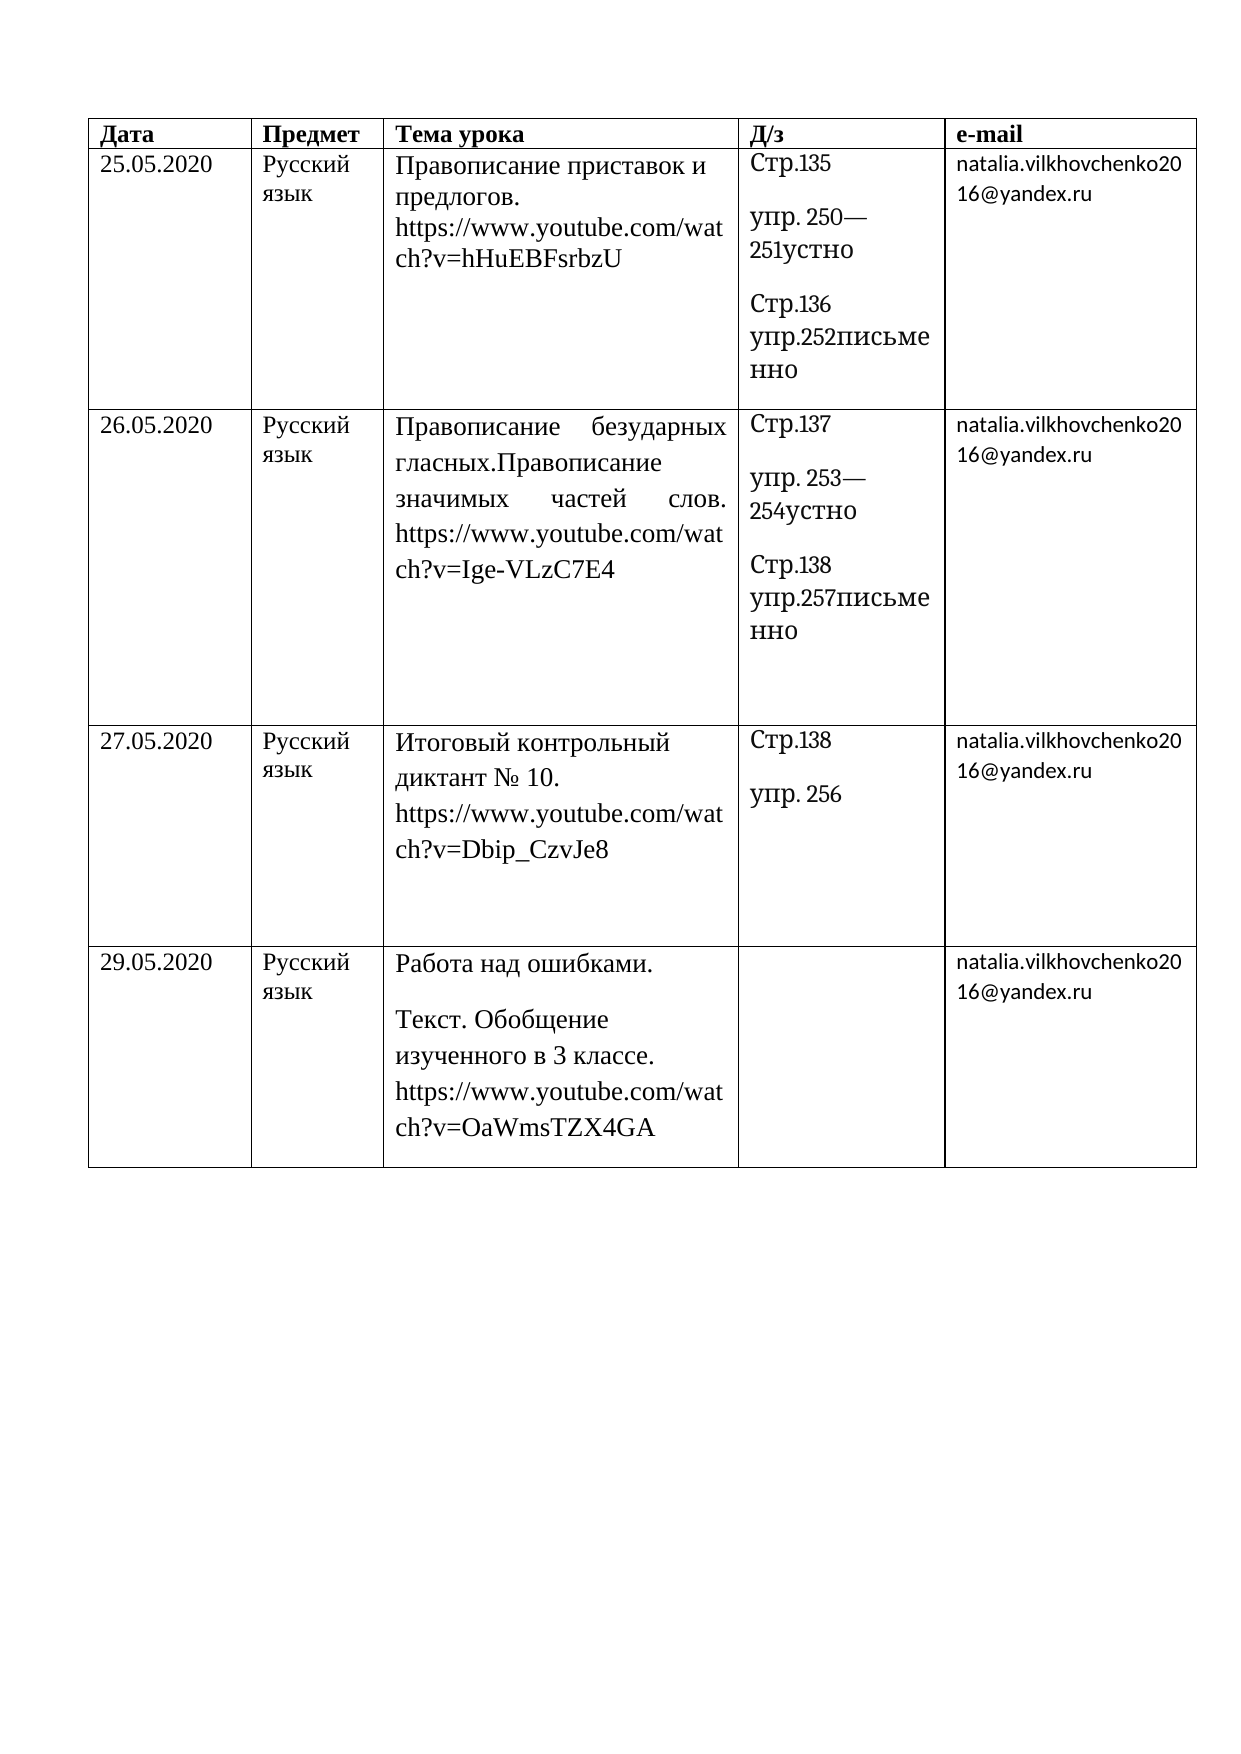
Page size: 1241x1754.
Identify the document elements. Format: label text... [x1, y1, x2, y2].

table_cell Русский язык [252, 149, 383, 409]
table_cell natalia.vilkhovchenko2016@yandex.ru [946, 149, 1196, 409]
table_cell [739, 947, 944, 1167]
table_cell Русский язык [252, 947, 383, 1167]
table_cell Русский язык [252, 726, 383, 946]
table_cell Стр.135 упр. 250—251устно Стр.136 упр.252письменно [739, 149, 944, 409]
table_header Дата [89, 119, 251, 148]
table_cell Правописание безударных гласных.Правописание значимых частей слов. https://www.youtube.com/watch?v=Ige-VLzC7E4 [384, 410, 738, 725]
table_cell natalia.vilkhovchenko2016@yandex.ru [946, 410, 1196, 725]
table_cell 29.05.2020 [89, 947, 251, 1167]
table_cell natalia.vilkhovchenko2016@yandex.ru [946, 947, 1196, 1167]
table_cell 27.05.2020 [89, 726, 251, 946]
table_header Предмет [252, 119, 383, 148]
table_cell Работа над ошибками. Текст. Обобщение изученного в 3 классе. https://www.youtube.com/watch?v=OaWmsTZX4GA [384, 947, 738, 1167]
table_cell natalia.vilkhovchenko2016@yandex.ru [946, 726, 1196, 946]
table_cell 26.05.2020 [89, 410, 251, 725]
table_header Тема урока [384, 119, 738, 148]
table_cell Стр.137 упр. 253—254устно Стр.138 упр.257письменно [739, 410, 944, 725]
table_cell Итоговый контрольный диктант № 10. https://www.youtube.com/watch?v=Dbip_CzvJe8 [384, 726, 738, 946]
table_cell 25.05.2020 [89, 149, 251, 409]
table_header e-mail [946, 119, 1196, 148]
table_cell Русский язык [252, 410, 383, 725]
table_cell Стр.138 упр. 256 [739, 726, 944, 946]
table_cell Правописание приставок и предлогов. https://www.youtube.com/watch?v=hHuEBFsrbzU [384, 149, 738, 409]
table_header Д/з [739, 119, 944, 148]
